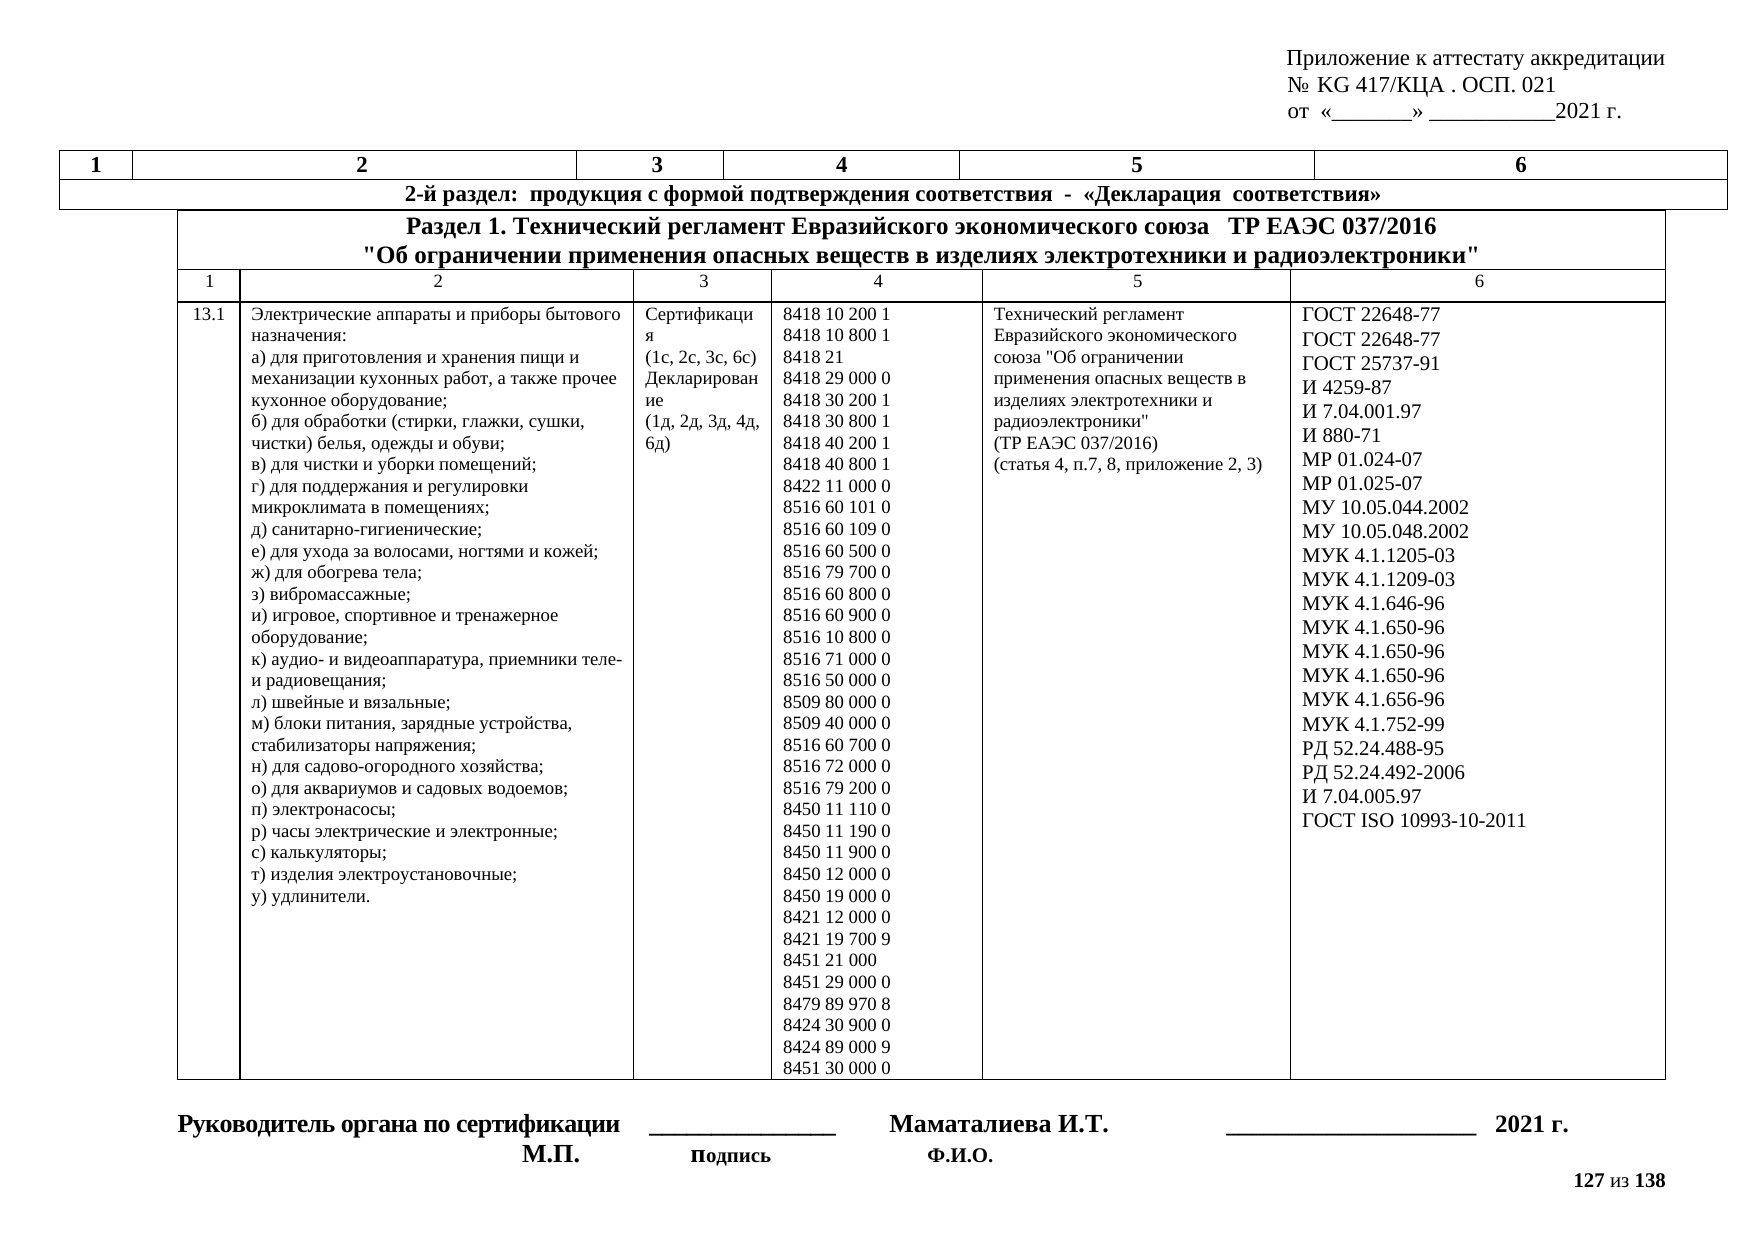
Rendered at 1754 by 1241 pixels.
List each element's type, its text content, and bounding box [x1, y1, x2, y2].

table_cell 3 [634, 270, 771, 301]
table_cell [634, 303, 771, 1079]
table_cell 1 [178, 270, 239, 301]
table_header 6 [1315, 151, 1727, 179]
table_cell 4 [772, 270, 982, 301]
table_cell 5 [983, 270, 1290, 301]
table_header 3 [577, 151, 723, 179]
table_cell 13.1 [178, 303, 239, 1079]
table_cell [983, 303, 1290, 1079]
table_header Раздел 1. Технический регламент Евразийского экономического союза ТР ЕАЭС 037/2016 "Об ограничении применения опасных веществ в изделиях электротехники и радиоэлектроники" [178, 211, 1665, 268]
table_cell 2 [241, 270, 633, 301]
table_header 2 [133, 151, 576, 179]
table_cell 6 [1291, 270, 1665, 301]
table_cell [241, 303, 633, 1079]
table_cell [772, 303, 982, 1079]
table_header 1 [60, 151, 132, 179]
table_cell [1291, 303, 1665, 1079]
table_header 5 [960, 151, 1314, 179]
table_cell 2-й раздел: продукция с формой подтверждения соответствия - «Декларация соответствия» [60, 180, 1727, 209]
table_header 4 [724, 151, 959, 179]
